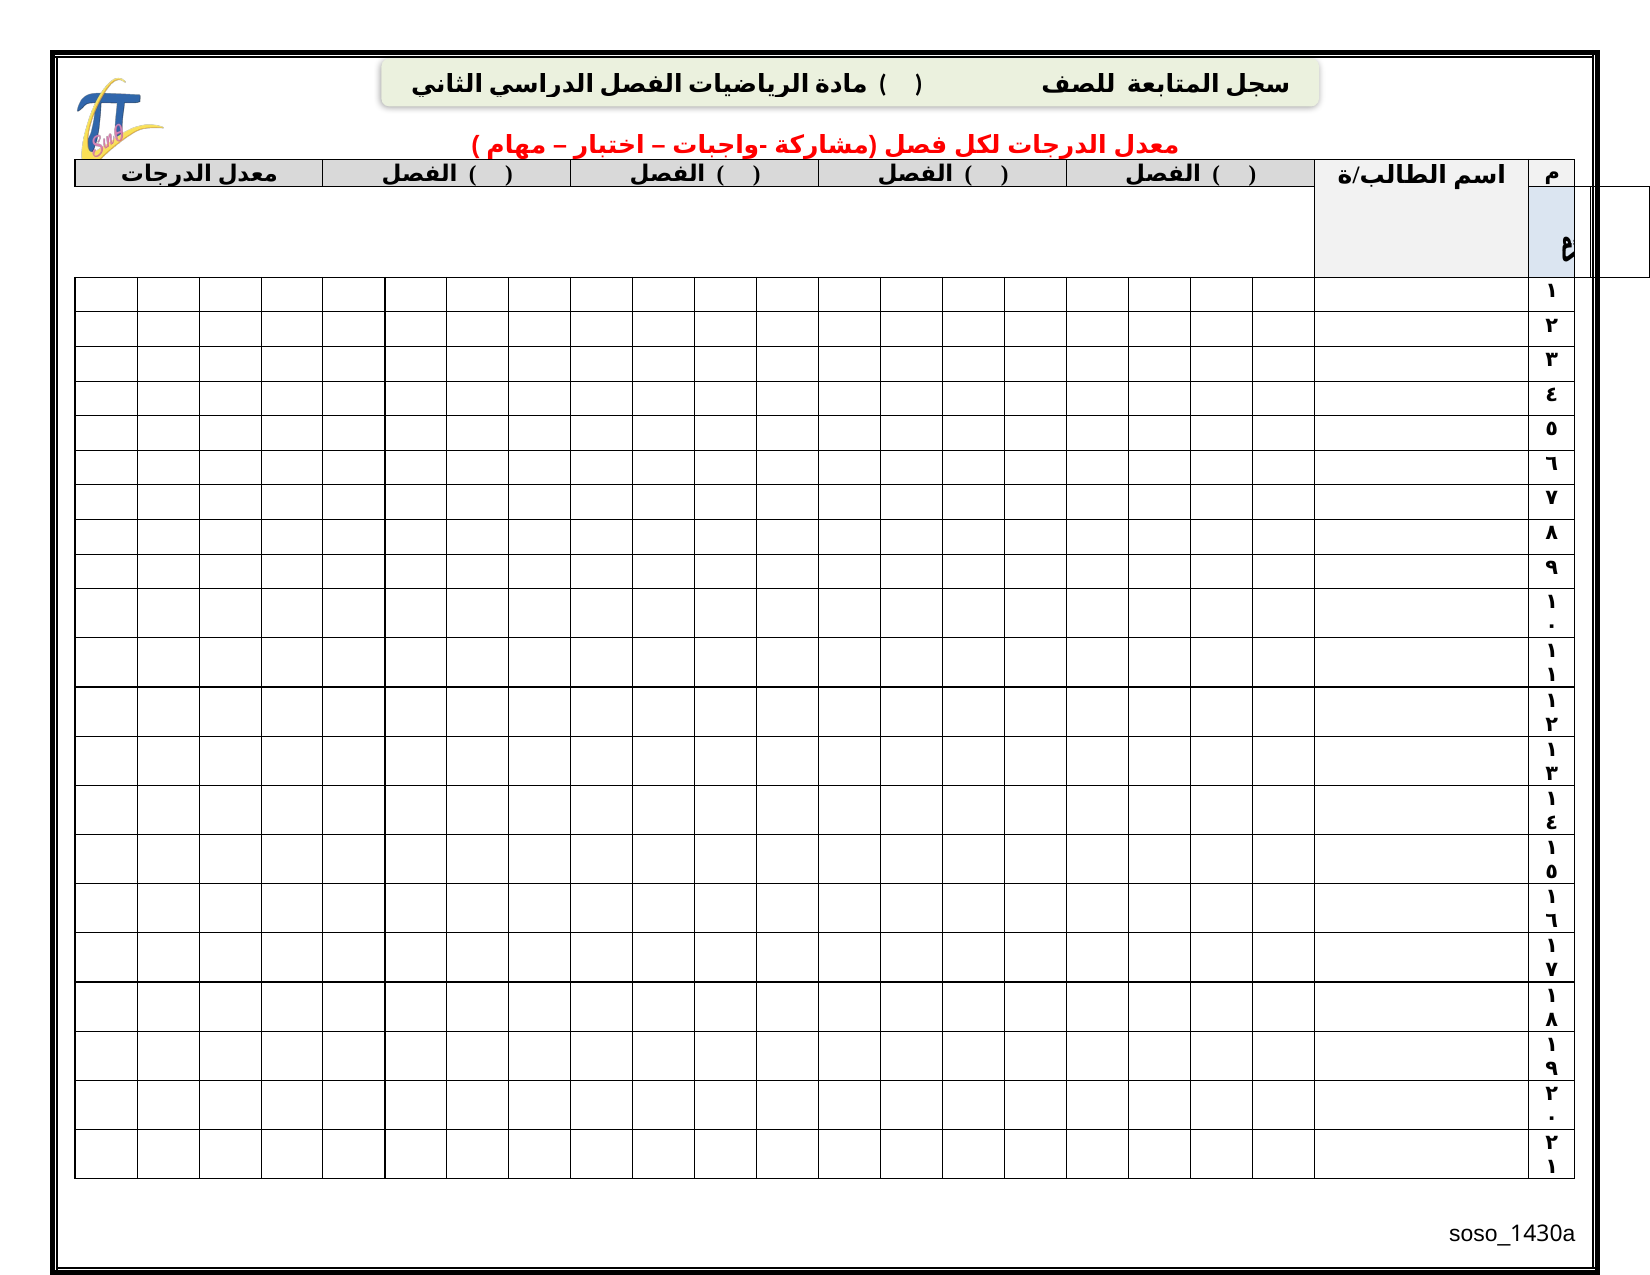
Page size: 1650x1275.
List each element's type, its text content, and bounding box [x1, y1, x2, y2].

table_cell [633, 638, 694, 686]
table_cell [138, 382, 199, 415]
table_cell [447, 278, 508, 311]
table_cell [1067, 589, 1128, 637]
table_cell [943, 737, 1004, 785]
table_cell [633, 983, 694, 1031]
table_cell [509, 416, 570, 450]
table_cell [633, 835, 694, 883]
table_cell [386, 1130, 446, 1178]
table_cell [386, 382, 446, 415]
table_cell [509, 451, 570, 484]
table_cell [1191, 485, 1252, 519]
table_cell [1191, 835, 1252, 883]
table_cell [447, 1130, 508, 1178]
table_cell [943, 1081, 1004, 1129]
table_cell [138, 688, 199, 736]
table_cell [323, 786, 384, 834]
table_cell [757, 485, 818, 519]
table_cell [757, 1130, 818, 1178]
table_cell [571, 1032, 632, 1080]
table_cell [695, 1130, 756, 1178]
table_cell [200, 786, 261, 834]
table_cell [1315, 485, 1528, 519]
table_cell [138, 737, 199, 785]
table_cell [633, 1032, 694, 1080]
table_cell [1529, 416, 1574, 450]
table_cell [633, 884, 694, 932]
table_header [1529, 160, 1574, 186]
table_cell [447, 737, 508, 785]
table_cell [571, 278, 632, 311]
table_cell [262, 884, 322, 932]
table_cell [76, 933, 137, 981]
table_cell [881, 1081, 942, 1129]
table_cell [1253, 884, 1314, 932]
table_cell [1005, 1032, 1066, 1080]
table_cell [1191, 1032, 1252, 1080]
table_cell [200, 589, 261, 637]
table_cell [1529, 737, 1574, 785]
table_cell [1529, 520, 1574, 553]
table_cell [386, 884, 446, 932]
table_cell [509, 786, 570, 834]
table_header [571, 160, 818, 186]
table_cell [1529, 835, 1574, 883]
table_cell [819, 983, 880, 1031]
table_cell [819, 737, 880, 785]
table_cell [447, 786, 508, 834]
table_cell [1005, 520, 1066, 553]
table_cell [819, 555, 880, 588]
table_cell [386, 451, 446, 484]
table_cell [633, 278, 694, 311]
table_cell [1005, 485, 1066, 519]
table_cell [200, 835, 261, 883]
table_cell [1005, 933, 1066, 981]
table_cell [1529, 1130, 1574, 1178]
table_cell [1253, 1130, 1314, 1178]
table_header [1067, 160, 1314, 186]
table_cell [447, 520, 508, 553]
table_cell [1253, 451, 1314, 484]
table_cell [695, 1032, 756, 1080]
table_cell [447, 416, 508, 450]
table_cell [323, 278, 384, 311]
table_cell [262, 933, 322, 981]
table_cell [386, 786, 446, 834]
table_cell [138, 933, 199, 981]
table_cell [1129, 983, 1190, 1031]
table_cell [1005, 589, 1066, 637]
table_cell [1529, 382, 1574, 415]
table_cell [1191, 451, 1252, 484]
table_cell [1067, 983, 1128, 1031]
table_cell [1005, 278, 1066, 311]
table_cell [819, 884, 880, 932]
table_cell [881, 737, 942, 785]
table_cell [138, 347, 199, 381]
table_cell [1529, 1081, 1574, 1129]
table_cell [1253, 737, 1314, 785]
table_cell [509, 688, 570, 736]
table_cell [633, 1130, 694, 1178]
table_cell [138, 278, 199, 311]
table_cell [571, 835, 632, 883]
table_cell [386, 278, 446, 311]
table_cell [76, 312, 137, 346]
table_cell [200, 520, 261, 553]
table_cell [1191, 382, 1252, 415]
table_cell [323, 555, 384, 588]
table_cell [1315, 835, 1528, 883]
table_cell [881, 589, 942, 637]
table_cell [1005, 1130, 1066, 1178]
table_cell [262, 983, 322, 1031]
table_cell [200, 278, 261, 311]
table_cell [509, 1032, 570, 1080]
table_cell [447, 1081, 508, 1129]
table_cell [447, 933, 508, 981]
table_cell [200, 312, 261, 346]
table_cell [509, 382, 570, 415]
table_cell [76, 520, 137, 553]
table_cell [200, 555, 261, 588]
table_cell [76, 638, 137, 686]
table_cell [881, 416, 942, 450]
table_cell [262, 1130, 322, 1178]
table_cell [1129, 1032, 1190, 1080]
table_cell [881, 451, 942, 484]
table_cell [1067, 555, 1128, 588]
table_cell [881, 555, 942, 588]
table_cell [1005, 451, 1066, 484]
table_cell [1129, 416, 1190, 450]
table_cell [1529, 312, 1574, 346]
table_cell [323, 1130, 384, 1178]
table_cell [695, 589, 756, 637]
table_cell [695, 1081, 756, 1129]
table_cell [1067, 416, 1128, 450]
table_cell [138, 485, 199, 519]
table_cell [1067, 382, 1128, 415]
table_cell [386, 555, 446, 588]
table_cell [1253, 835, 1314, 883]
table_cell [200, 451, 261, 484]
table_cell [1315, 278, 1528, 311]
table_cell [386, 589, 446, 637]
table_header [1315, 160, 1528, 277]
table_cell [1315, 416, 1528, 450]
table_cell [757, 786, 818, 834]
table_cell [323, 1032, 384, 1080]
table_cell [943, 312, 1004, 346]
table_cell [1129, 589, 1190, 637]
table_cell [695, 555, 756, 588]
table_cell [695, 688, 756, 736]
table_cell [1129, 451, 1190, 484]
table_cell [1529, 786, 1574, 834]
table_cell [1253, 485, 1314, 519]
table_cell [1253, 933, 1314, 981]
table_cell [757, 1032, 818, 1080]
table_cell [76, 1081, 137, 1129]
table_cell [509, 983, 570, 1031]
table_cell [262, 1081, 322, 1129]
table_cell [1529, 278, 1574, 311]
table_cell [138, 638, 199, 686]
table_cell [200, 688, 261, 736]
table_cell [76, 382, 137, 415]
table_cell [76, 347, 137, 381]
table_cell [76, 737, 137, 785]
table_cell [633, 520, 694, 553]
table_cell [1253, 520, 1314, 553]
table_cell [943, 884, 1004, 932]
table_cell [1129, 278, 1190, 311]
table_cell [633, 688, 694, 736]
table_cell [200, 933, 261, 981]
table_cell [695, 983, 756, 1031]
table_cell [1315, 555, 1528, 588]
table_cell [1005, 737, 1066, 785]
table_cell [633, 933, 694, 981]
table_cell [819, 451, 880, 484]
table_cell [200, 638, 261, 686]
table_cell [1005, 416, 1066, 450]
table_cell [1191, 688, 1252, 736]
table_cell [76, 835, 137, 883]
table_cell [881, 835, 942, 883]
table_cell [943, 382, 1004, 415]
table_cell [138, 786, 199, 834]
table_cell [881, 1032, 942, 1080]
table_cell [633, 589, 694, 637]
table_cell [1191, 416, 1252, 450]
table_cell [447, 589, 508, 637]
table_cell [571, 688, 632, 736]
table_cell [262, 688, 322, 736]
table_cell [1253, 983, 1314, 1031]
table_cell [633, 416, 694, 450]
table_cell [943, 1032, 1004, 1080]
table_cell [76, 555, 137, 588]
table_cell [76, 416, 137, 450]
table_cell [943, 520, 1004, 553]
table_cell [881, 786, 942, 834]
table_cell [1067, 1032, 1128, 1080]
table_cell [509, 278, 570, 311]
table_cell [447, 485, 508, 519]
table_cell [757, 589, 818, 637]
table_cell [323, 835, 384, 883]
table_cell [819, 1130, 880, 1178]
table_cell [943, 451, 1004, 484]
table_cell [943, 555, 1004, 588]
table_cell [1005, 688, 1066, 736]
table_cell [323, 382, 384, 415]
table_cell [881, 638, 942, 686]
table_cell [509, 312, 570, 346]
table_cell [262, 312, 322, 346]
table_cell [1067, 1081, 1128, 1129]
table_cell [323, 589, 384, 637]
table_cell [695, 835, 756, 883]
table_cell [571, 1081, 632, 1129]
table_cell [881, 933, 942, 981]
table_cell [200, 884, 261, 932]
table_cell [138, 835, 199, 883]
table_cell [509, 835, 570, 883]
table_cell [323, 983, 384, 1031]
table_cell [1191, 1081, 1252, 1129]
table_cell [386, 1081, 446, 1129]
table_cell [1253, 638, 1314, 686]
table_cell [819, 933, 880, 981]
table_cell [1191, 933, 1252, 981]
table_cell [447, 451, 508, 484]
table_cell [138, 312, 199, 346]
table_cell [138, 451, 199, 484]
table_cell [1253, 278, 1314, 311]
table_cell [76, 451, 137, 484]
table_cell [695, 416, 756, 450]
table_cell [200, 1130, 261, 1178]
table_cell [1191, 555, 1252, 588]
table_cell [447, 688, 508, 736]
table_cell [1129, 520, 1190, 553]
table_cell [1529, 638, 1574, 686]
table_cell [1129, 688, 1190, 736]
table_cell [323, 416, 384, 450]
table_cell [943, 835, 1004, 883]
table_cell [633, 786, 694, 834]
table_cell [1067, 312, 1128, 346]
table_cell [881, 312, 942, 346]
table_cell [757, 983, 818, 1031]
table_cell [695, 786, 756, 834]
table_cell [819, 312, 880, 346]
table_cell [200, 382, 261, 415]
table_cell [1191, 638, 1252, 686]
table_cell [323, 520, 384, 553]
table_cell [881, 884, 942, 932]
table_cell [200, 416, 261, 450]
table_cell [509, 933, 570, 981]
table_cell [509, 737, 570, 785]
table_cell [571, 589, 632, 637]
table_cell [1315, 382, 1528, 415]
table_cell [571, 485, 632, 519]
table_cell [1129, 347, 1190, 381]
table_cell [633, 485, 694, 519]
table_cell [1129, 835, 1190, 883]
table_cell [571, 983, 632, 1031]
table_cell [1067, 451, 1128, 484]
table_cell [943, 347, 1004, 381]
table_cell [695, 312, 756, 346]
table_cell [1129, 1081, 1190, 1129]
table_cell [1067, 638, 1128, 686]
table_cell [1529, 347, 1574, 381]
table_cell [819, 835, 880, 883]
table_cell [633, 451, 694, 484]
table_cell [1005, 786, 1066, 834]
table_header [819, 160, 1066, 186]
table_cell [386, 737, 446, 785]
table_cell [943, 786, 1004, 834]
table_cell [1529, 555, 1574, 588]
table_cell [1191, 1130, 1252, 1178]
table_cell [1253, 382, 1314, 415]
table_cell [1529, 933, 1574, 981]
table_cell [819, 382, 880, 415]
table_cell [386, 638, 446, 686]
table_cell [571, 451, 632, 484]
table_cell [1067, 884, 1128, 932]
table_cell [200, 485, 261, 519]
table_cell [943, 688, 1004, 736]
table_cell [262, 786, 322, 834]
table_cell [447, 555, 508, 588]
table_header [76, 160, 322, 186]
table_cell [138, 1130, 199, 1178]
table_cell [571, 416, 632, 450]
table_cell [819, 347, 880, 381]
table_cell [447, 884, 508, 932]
picture [75, 75, 168, 130]
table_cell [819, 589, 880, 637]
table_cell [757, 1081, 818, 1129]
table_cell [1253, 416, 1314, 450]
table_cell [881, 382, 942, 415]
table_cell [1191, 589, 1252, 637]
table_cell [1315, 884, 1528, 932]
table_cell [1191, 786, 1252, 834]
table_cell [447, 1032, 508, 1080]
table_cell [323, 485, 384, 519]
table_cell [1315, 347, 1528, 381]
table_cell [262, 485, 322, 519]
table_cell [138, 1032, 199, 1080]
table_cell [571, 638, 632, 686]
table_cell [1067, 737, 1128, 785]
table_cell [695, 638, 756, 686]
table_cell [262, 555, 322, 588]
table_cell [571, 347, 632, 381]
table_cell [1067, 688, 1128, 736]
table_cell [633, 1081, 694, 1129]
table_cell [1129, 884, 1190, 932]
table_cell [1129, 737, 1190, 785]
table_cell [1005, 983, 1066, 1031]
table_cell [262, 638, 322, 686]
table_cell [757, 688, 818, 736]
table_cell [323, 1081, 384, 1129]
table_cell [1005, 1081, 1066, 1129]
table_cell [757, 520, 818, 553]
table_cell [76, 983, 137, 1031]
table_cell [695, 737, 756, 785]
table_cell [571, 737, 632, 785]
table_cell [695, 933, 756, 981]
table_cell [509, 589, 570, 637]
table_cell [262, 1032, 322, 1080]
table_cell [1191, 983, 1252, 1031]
text معدل الدرجات لكل فصل (مشاركة -واجبات – اختبار – مهام ) [75, 130, 1575, 159]
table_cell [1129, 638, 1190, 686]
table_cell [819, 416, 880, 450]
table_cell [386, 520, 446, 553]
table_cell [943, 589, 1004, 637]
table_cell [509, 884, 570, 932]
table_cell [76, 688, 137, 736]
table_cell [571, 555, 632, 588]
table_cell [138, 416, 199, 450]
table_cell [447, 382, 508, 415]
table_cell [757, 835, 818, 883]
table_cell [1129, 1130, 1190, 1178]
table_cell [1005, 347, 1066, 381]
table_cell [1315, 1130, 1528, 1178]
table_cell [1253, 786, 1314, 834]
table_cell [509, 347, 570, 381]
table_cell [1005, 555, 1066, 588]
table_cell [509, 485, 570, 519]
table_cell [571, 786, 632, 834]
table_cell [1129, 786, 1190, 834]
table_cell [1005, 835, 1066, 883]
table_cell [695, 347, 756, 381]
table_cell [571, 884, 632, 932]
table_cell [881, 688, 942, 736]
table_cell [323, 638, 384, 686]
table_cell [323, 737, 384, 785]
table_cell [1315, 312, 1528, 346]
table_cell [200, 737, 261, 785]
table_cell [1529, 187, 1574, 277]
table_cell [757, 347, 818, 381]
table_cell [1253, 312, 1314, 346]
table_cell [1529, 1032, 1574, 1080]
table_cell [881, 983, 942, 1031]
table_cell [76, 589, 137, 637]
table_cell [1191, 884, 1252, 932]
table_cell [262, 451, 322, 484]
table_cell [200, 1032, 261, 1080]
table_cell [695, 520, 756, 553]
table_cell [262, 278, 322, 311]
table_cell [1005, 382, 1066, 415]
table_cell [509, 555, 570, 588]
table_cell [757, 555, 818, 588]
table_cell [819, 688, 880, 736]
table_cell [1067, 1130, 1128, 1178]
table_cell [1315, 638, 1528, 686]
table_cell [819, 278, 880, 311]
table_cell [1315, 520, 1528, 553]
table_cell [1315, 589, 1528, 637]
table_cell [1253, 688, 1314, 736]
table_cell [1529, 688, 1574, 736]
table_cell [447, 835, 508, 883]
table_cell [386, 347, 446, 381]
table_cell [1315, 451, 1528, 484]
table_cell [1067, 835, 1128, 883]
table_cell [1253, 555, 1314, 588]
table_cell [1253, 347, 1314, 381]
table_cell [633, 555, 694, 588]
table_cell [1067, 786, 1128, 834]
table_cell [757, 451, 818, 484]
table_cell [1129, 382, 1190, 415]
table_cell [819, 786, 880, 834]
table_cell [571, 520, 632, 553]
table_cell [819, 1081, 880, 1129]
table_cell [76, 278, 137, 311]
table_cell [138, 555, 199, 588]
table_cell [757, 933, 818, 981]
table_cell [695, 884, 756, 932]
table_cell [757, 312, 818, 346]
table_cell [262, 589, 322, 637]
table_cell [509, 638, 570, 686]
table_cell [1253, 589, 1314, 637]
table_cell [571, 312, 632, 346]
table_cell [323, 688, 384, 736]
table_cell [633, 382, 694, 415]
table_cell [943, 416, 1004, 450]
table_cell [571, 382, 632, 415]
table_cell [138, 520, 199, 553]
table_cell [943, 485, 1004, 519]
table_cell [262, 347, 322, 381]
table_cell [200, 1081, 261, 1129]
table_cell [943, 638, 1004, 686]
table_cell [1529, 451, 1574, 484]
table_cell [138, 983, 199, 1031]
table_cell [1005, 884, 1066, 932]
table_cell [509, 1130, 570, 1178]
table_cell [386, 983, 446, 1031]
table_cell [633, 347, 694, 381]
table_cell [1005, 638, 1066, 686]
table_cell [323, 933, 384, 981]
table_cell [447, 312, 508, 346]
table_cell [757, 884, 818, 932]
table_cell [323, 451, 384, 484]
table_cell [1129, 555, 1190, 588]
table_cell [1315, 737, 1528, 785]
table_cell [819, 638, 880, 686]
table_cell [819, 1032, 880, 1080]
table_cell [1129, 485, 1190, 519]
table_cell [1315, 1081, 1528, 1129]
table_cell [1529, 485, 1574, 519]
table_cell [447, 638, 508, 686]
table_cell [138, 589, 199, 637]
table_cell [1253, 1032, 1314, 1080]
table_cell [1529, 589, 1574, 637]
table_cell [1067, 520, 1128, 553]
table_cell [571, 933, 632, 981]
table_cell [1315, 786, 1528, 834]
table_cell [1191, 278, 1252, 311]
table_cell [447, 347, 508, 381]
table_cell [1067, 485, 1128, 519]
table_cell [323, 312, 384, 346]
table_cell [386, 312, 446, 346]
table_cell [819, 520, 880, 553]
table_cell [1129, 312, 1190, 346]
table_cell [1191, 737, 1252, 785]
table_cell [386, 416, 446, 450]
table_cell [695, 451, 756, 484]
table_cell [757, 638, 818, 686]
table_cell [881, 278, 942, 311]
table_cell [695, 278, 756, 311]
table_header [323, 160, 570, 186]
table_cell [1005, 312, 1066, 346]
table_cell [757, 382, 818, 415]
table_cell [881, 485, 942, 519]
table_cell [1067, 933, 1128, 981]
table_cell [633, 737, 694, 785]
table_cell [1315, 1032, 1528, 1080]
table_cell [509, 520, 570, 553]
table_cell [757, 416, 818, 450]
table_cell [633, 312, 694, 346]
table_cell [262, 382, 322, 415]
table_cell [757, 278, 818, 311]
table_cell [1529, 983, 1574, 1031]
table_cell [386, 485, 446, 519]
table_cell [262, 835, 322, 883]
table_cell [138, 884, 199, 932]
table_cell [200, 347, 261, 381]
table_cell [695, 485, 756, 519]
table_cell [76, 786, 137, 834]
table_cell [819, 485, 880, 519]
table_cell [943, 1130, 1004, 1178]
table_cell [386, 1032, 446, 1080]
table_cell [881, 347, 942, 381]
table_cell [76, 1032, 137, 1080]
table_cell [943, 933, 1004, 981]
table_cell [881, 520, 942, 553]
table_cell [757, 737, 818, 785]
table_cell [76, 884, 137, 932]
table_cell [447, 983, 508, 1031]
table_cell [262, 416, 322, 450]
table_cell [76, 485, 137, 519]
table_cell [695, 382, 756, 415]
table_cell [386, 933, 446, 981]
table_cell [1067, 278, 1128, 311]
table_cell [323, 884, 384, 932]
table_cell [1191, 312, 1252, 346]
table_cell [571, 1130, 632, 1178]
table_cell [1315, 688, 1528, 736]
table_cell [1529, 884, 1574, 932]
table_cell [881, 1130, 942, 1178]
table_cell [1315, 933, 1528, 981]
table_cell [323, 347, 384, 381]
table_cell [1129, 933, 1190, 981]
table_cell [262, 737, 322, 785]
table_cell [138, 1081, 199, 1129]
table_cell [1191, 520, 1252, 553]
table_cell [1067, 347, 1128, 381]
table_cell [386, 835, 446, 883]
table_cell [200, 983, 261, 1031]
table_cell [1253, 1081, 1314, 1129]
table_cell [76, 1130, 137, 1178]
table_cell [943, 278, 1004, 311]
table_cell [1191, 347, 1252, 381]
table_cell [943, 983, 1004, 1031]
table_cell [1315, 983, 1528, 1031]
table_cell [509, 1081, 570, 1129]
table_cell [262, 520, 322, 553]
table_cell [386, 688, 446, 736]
